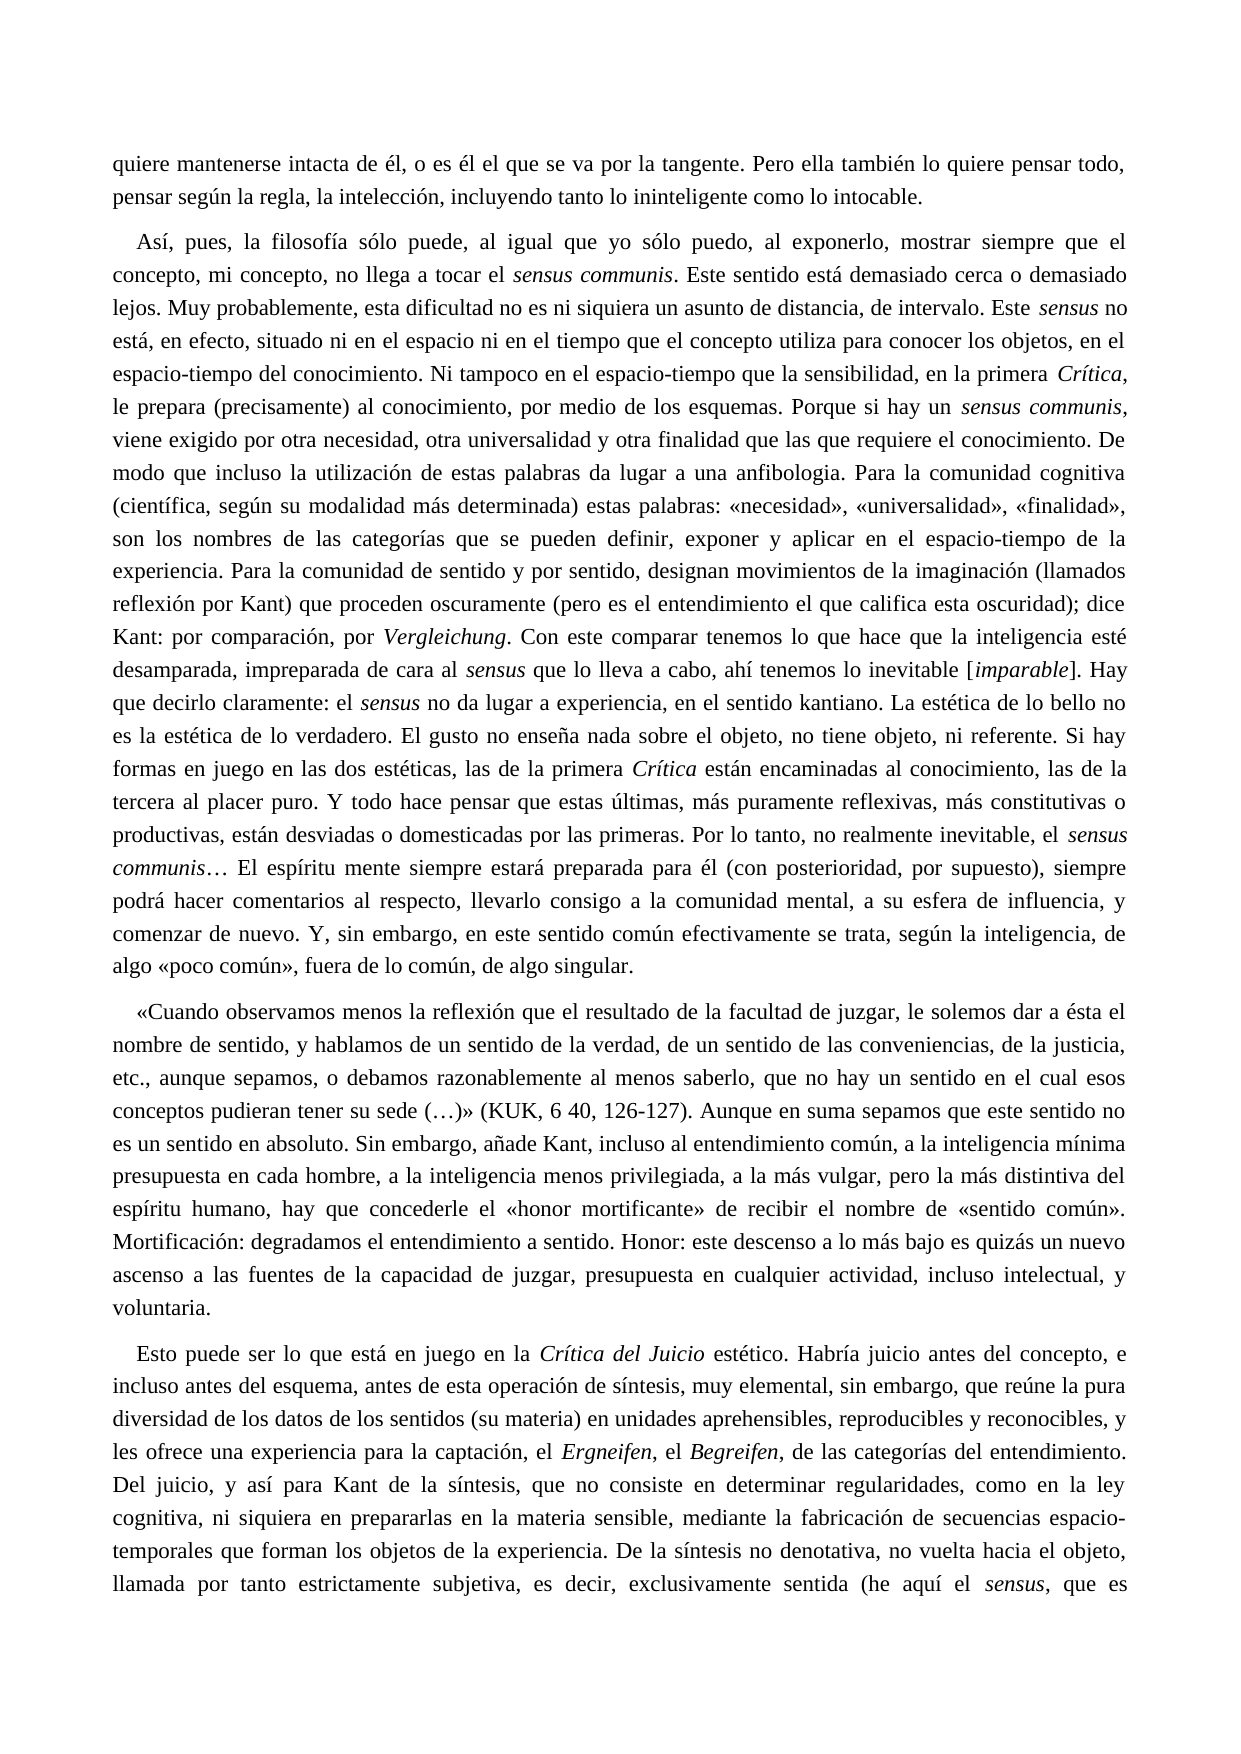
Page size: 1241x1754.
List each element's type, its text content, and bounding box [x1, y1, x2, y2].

text «Cuando observamos menos la reflexión que el resultado de la facultad de juzgar, le solemos dar a ésta el nombre de sentido, y hablamos de un sentido de la verdad, de un sentido de las conveniencias, de la justicia, etc., aunque sepamos, o debamos razonablemente al menos saberlo, que no hay un sentido en el cual esos conceptos pudieran tener su sede (…)» (KUK, 6 40, 126-127). Aunque en suma sepamos que este sentido no es un sentido en absoluto. Sin embargo, añade Kant, incluso al entendimiento común, a la inteligencia mínima presupuesta en cada hombre, a la inteligencia menos privilegiada, a la más vulgar, pero la más distintiva del espíritu humano, hay que concederle el «honor mortificante» de recibir el nombre de «sentido común». Mortificación: degradamos el entendimiento a sentido. Honor: este descenso a lo más bajo es quizás un nuevo ascenso a las fuentes de la capacidad de juzgar, presupuesta en cualquier actividad, incluso intelectual, y voluntaria. [112, 998, 1128, 1321]
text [112, 1339, 1128, 1596]
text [112, 150, 1128, 209]
text Así, pues, la filosofía sólo puede, al igual que yo sólo puedo, al exponerlo, mostrar siempre que el concepto, mi concepto, no llega a tocar el sensus communis. Este sentido está demasiado cerca o demasiado lejos. Muy probablemente, esta dificultad no es ni siquiera un asunto de distancia, de intervalo. Este sensus no está, en efecto, situado ni en el espacio ni en el tiempo que el concepto utiliza para conocer los objetos, en el espacio-tiempo del conocimiento. Ni tampoco en el espacio-tiempo que la sensibilidad, en la primera Crítica, le prepara (precisamente) al conocimiento, por medio de los esquemas. Porque si hay un sensus communis, viene exigido por otra necesidad, otra universalidad y otra finalidad que las que requiere el conocimiento. De modo que incluso la utilización de estas palabras da lugar a una anfibologia. Para la comunidad cognitiva (científica, según su modalidad más determinada) estas palabras: «necesidad», «universalidad», «finalidad», son los nombres de las categorías que se pueden definir, exponer y aplicar en el espacio-tiempo de la experiencia. Para la comunidad de sentido y por sentido, designan movimientos de la imaginación (llamados reflexión por Kant) que proceden oscuramente (pero es el entendimiento el que califica esta oscuridad); dice Kant: por comparación, por Vergleichung. Con este comparar tenemos lo que hace que la inteligencia esté desamparada, impreparada de cara al sensus que lo lleva a cabo, ahí tenemos lo inevitable [imparable]. Hay que decirlo claramente: el sensus no da lugar a experiencia, en el sentido kantiano. La estética de lo bello no es la estética de lo verdadero. El gusto no enseña nada sobre el objeto, no tiene objeto, ni referente. Si hay formas en juego en las dos estéticas, las de la primera Crítica están encaminadas al conocimiento, las de la tercera al placer puro. Y todo hace pensar que estas últimas, más puramente reflexivas, más constitutivas o productivas, están desviadas o domesticadas por las primeras. Por lo tanto, no realmente inevitable, el sensus communis… El espíritu mente siempre estará preparada para él (con posterioridad, por supuesto), siempre podrá hacer comentarios al respecto, llevarlo consigo a la comunidad mental, a su esfera de influencia, y comenzar de nuevo. Y, sin embargo, en este sentido común efectivamente se trata, según la inteligencia, de algo «poco común», fuera de lo común, de algo singular. [112, 228, 1128, 979]
